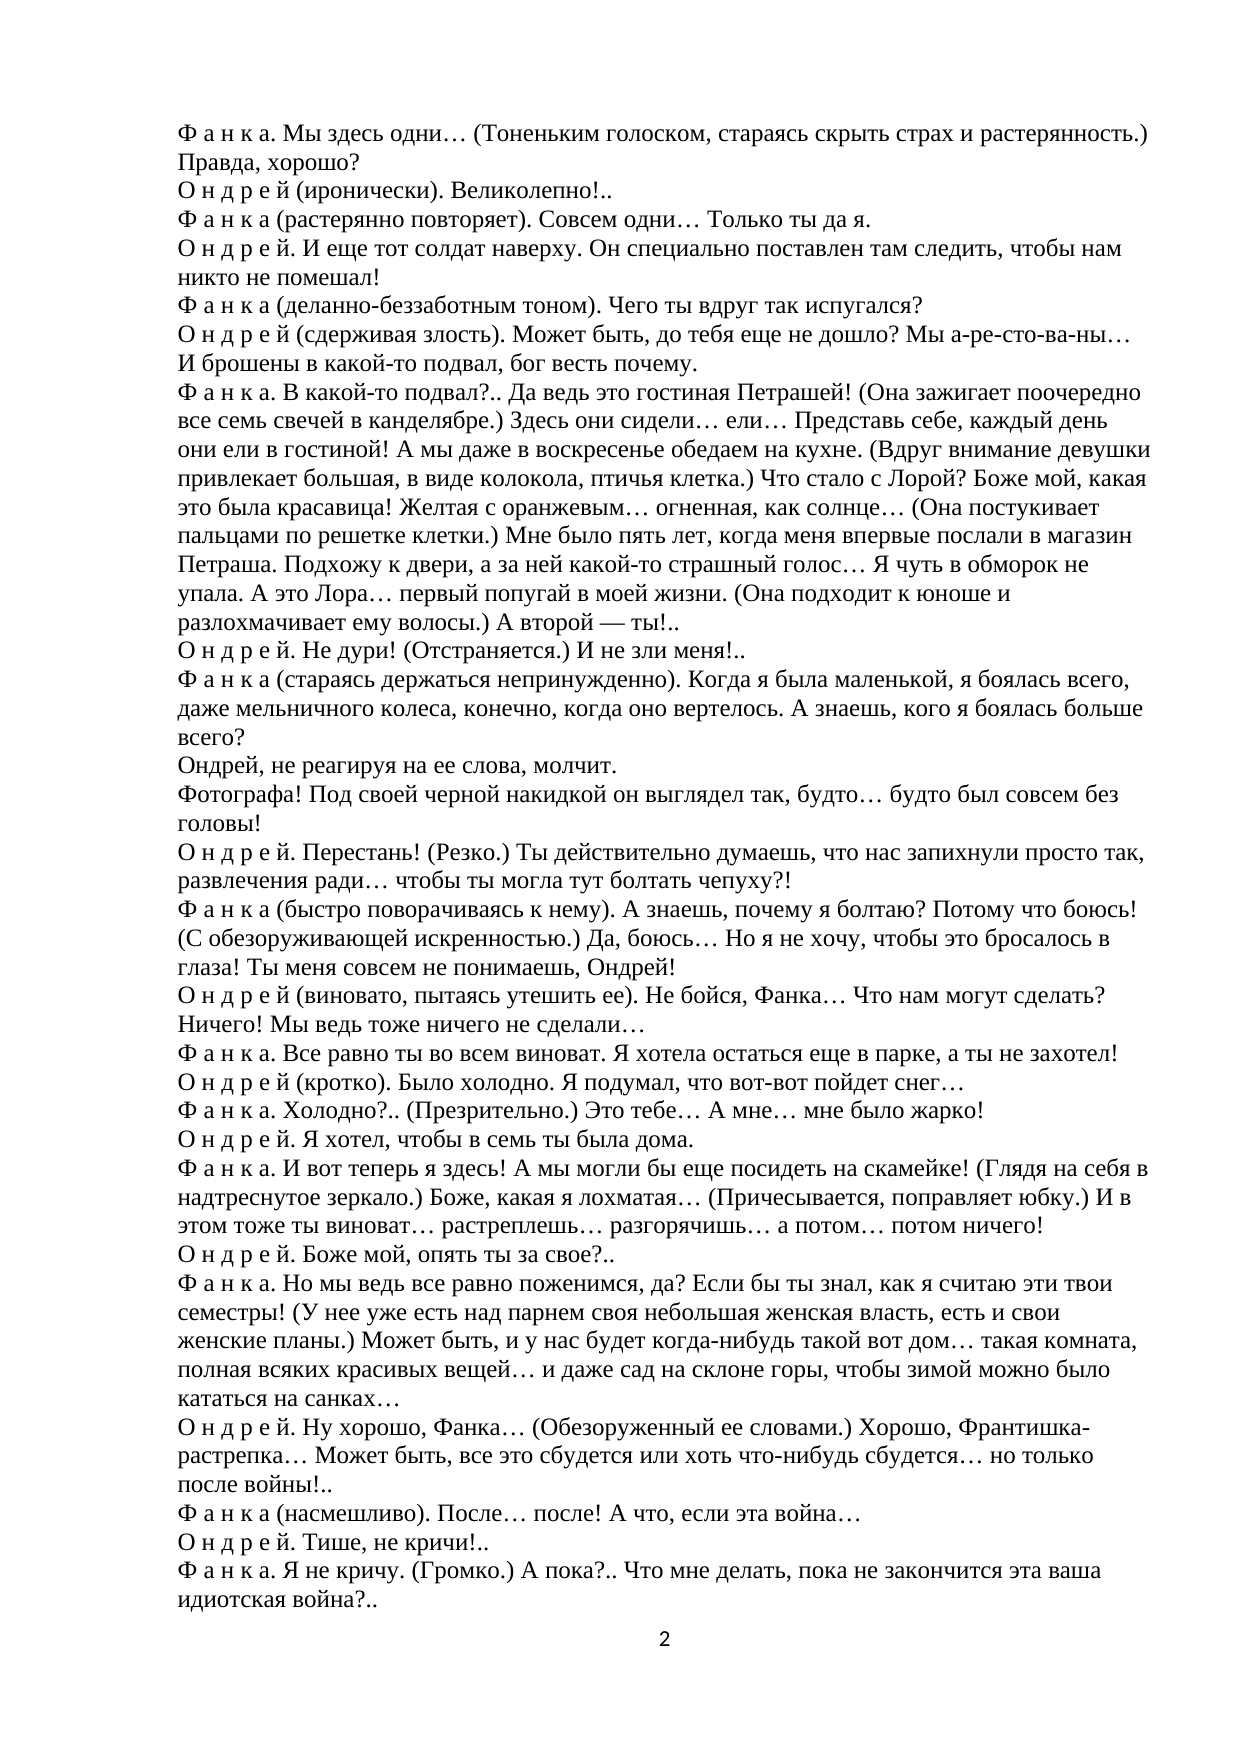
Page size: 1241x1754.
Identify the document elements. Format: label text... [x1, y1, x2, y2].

text Ф а н к а. В какой-то подвал?.. Да ведь это гостиная Петрашей! (Она зажигает поочередно все семь свечей в канделябре.) Здесь они сидели… ели… Представь себе, каждый день они ели в гостиной! А мы даже в воскресенье обедаем на кухне. (Вдруг внимание девушки привлекает большая, в виде колокола, птичья клетка.) Что стало с Лорой? Боже мой, какая это была красавица! Желтая с оранжевым… огненная, как солнце… (Она постукивает пальцами по решетке клетки.) Мне было пять лет, когда меня впервые послали в магазин Петраша. Подхожу к двери, а за ней какой-то страшный голос… Я чуть в обморок не упала. А это Лора… первый попугай в моей жизни. (Она подходит к юноше и разлохмачивает ему волосы.) А второй — ты!.. [177, 377, 1152, 636]
text О н д р е й (сдерживая злость). Может быть, до тебя еще не дошло? Мы а-ре-сто-ва-ны… И брошены в какой-то подвал, бог весть почему. [177, 319, 1152, 377]
text Ф а н к а. Я не кричу. (Громко.) А пока?.. Что мне делать, пока не закончится эта ваша идиотская война?.. [177, 1556, 1152, 1613]
text О н д р е й (иронически). Великолепно!.. [177, 176, 1152, 204]
text Ф а н к а. Мы здесь одни… (Тоненьким голоском, стараясь скрыть страх и растерянность.) Правда, хорошо? [177, 118, 1152, 176]
text Ф а н к а (стараясь держаться непринужденно). Когда я была маленькой, я боялась всего, даже мельничного колеса, конечно, когда оно вертелось. А знаешь, кого я боялась больше всего? [177, 664, 1152, 751]
text Ф а н к а. Но мы ведь все равно поженимся, да? Если бы ты знал, как я считаю эти твои семестры! (У нее уже есть над парнем своя небольшая женская власть, есть и свои женские планы.) Может быть, и у нас будет когда-нибудь такой вот дом… такая комната, полная всяких красивых вещей… и даже сад на склоне горы, чтобы зимой можно было кататься на санках… [177, 1268, 1152, 1412]
text О н д р е й (виновато, пытаясь утешить ее). Не бойся, Фанка… Что нам могут сделать? Ничего! Мы ведь тоже ничего не сделали… [177, 981, 1152, 1038]
text О н д р е й. Я хотел, чтобы в семь ты была дома. [177, 1124, 1152, 1153]
text О н д р е й. Не дури! (Отстраняется.) И не зли меня!.. [177, 636, 1152, 664]
text Ф а н к а. Все равно ты во всем виноват. Я хотела остаться еще в парке, а ты не захотел! [177, 1038, 1152, 1067]
text О н д р е й. Ну хорошо, Фанка… (Обезоруженный ее словами.) Хорошо, Франтишка-растрепка… Может быть, все это сбудется или хоть что-нибудь сбудется… но только после войны!.. [177, 1412, 1152, 1498]
text Ондрей, не реагируя на ее слова, молчит. [177, 751, 1152, 779]
text Ф а н к а. И вот теперь я здесь! А мы могли бы еще посидеть на скамейке! (Глядя на себя в надтреснутое зеркало.) Боже, какая я лохматая… (Причесывается, поправляет юбку.) И в этом тоже ты виноват… растреплешь… разгорячишь… а потом… потом ничего! [177, 1153, 1152, 1239]
text О н д р е й. Боже мой, опять ты за свое?.. [177, 1239, 1152, 1268]
text Фотографа! Под своей черной накидкой он выглядел так, будто… будто был совсем без головы! [177, 779, 1152, 837]
text О н д р е й. Тише, не кричи!.. [177, 1527, 1152, 1556]
text Ф а н к а (растерянно повторяет). Совсем одни… Только ты да я. [177, 204, 1152, 233]
text О н д р е й. И еще тот солдат наверху. Он специально поставлен там следить, чтобы нам никто не помешал! [177, 233, 1152, 291]
text Ф а н к а (насмешливо). После… после! А что, если эта война… [177, 1498, 1152, 1527]
text Ф а н к а (деланно-беззаботным тоном). Чего ты вдруг так испугался? [177, 291, 1152, 319]
text О н д р е й (кротко). Было холодно. Я подумал, что вот-вот пойдет снег… [177, 1067, 1152, 1096]
text О н д р е й. Перестань! (Резко.) Ты действительно думаешь, что нас запихнули просто так, развлечения ради… чтобы ты могла тут болтать чепуху?! [177, 837, 1152, 894]
text Ф а н к а. Холодно?.. (Презрительно.) Это тебе… А мне… мне было жарко! [177, 1096, 1152, 1124]
text Ф а н к а (быстро поворачиваясь к нему). А знаешь, почему я болтаю? Потому что боюсь! (С обезоруживающей искренностью.) Да, боюсь… Но я не хочу, чтобы это бросалось в глаза! Ты меня совсем не понимаешь, Ондрей! [177, 894, 1152, 981]
